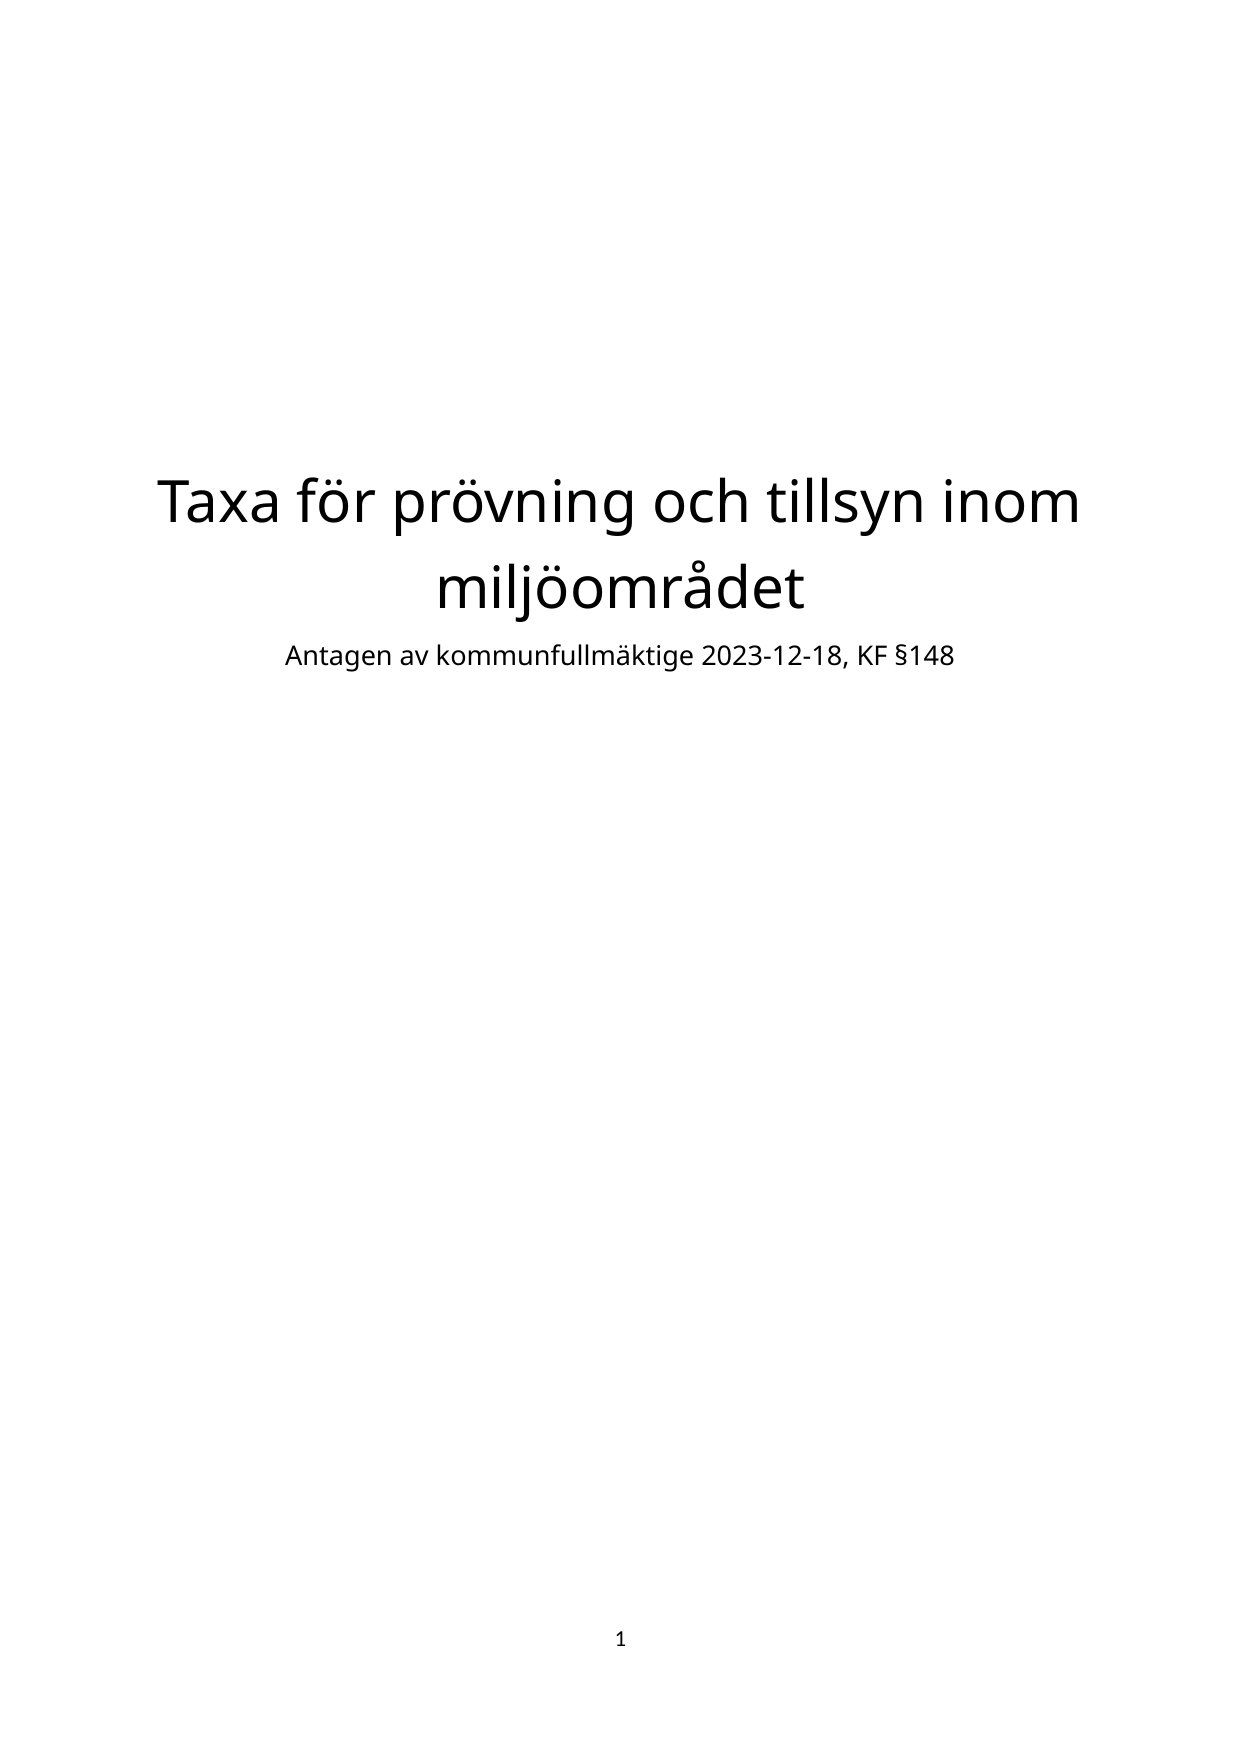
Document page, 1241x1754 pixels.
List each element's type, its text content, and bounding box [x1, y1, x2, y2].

subtitle Antagen av kommunfullmäktige 2023-12-18, KF §148 [148, 636, 1093, 673]
subtitle Taxa för prövning och tillsyn inom miljöområdet [148, 460, 1093, 625]
